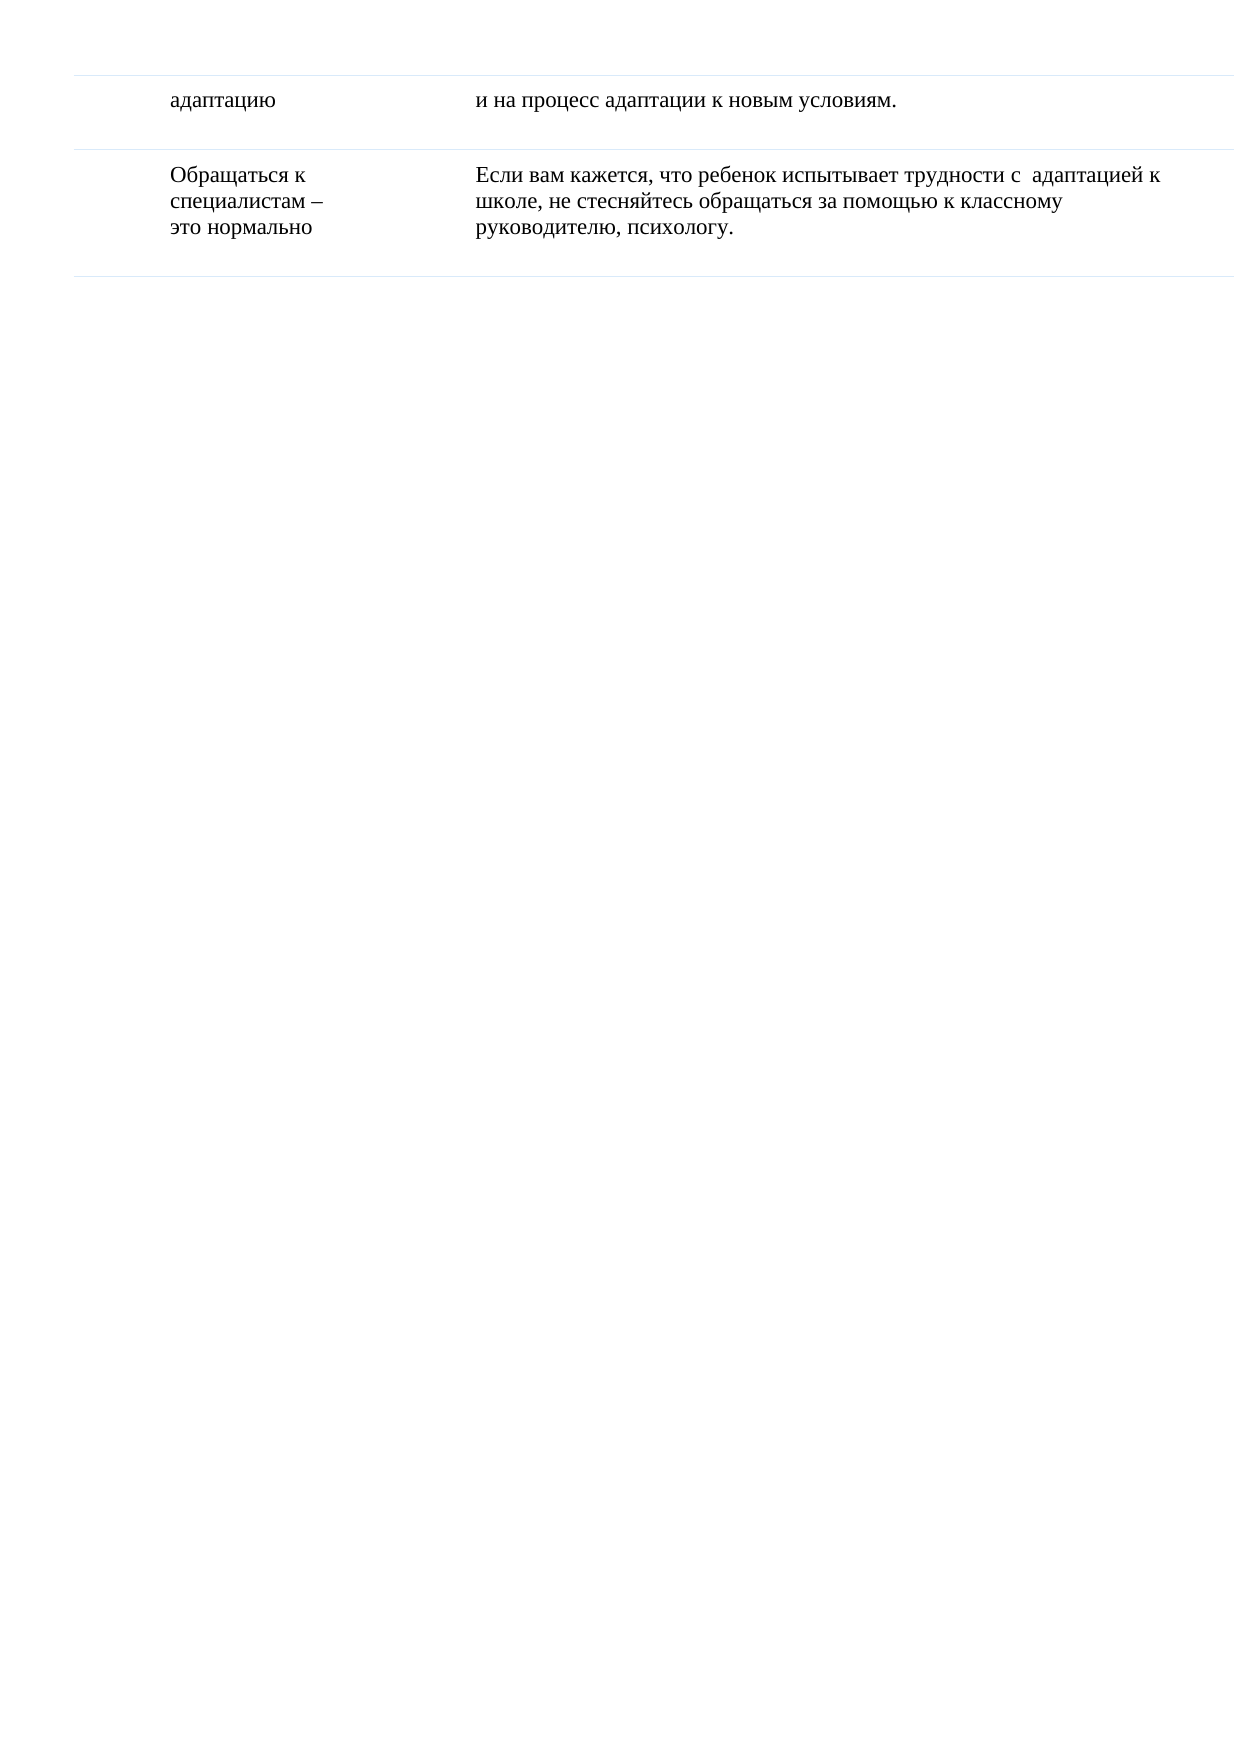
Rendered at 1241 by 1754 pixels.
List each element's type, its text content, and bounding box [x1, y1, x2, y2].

table_cell Если вам кажется, что ребенок испытывает трудности с адаптацией к школе, не стесняйтесь обращаться за помощью к классному руководителю, психологу. [379, 150, 1234, 276]
table_cell Обращаться к специалистам – это нормально [74, 150, 379, 276]
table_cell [379, 76, 1234, 149]
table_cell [74, 76, 379, 149]
